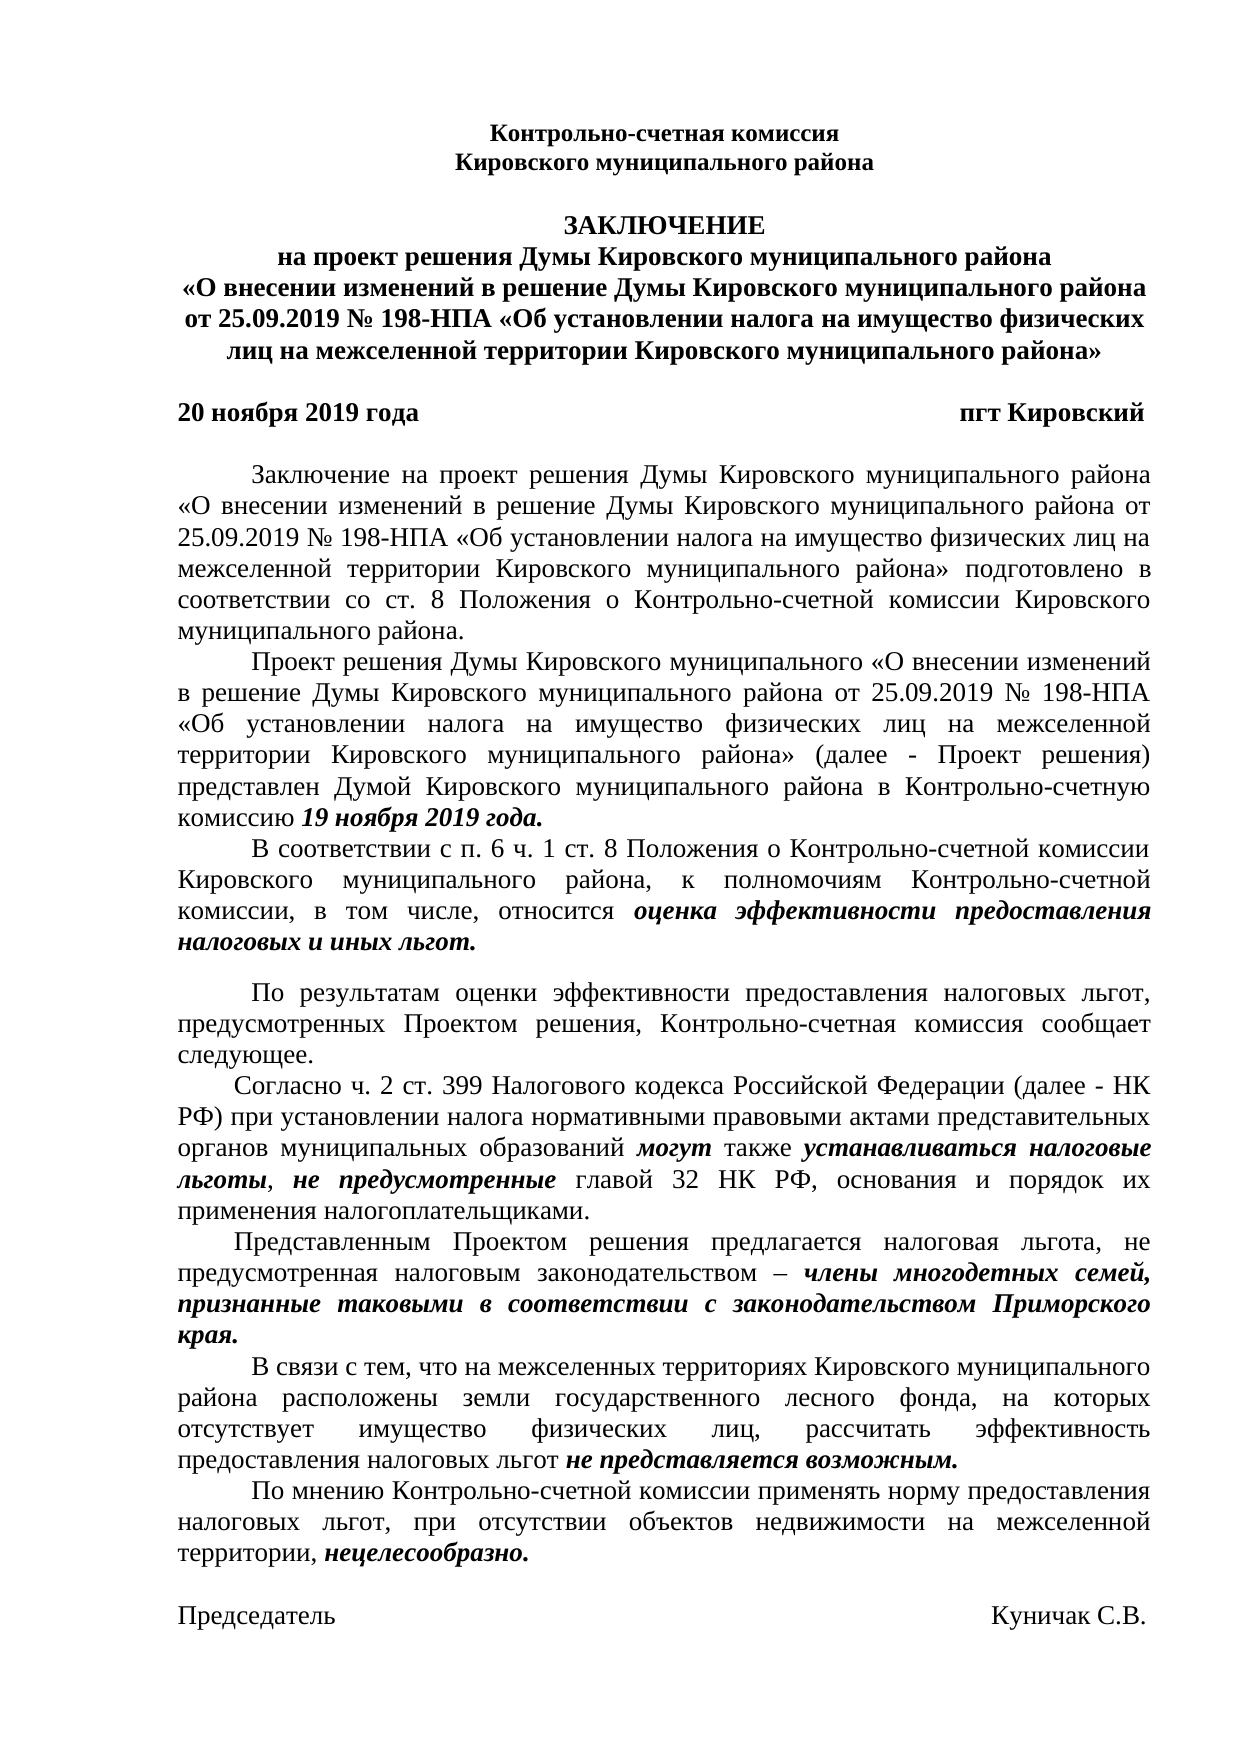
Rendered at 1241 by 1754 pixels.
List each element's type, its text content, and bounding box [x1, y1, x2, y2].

text на проект решения Думы Кировского муниципального района [177, 240, 1152, 271]
text Согласно ч. 2 ст. 399 Налогового кодекса Российской Федерации (далее - НК РФ) при установлении налога нормативными правовыми актами представительных органов муниципальных образований могут также устанавливаться налоговые льготы, не предусмотренные главой 32 НК РФ, основания и порядок их применения налогоплательщиками. [177, 1069, 1152, 1225]
text По результатам оценки эффективности предоставления налоговых льгот, предусмотренных Проектом решения, Контрольно-счетная комиссия сообщает следующее. [177, 976, 1152, 1069]
text В связи с тем, что на межселенных территориях Кировского муниципального района расположены земли государственного лесного фонда, на которых отсутствует имущество физических лиц, рассчитать эффективность предоставления налоговых льгот не представляется возможным. [177, 1349, 1152, 1474]
text В соответствии с п. 6 ч. 1 ст. 8 Положения о Контрольно-счетной комиссии Кировского муниципального района, к полномочиям Контрольно-счетной комиссии, в том числе, относится оценка эффективности предоставления налоговых и иных льгот. [177, 832, 1152, 957]
text Контрольно-счетная комиссия [177, 118, 1152, 147]
text Заключение на проект решения Думы Кировского муниципального района «О внесении изменений в решение Думы Кировского муниципального района от 25.09.2019 № 198-НПА «Об установлении налога на имущество физических лиц на межселенной территории Кировского муниципального района» подготовлено в соответствии со ст. 8 Положения о Контрольно-счетной комиссии Кировского муниципального района. [177, 458, 1152, 645]
text Проект решения Думы Кировского муниципального «О внесении изменений в решение Думы Кировского муниципального района от 25.09.2019 № 198-НПА «Об установлении налога на имущество физических лиц на межселенной территории Кировского муниципального района» (далее - Проект решения) представлен Думой Кировского муниципального района в Контрольно-счетную комиссию 19 ноября 2019 года. [177, 645, 1152, 832]
text «О внесении изменений в решение Думы Кировского муниципального района от 25.09.2019 № 198-НПА «Об установлении налога на имущество физических лиц на межселенной территории Кировского муниципального района» [177, 271, 1152, 365]
text 20 ноября 2019 года пгт Кировский [177, 396, 1152, 427]
text Кировского муниципального района [177, 147, 1152, 176]
text Председатель Куничак С.В. [177, 1599, 1152, 1630]
text ЗАКЛЮЧЕНИЕ [177, 209, 1152, 240]
text По мнению Контрольно-счетной комиссии применять норму предоставления налоговых льгот, при отсутствии объектов недвижимости на межселенной территории, нецелесообразно. [177, 1474, 1152, 1568]
text Представленным Проектом решения предлагается налоговая льгота, не предусмотренная налоговым законодательством – члены многодетных семей, признанные таковыми в соответствии с законодательством Приморского края. [177, 1225, 1152, 1349]
